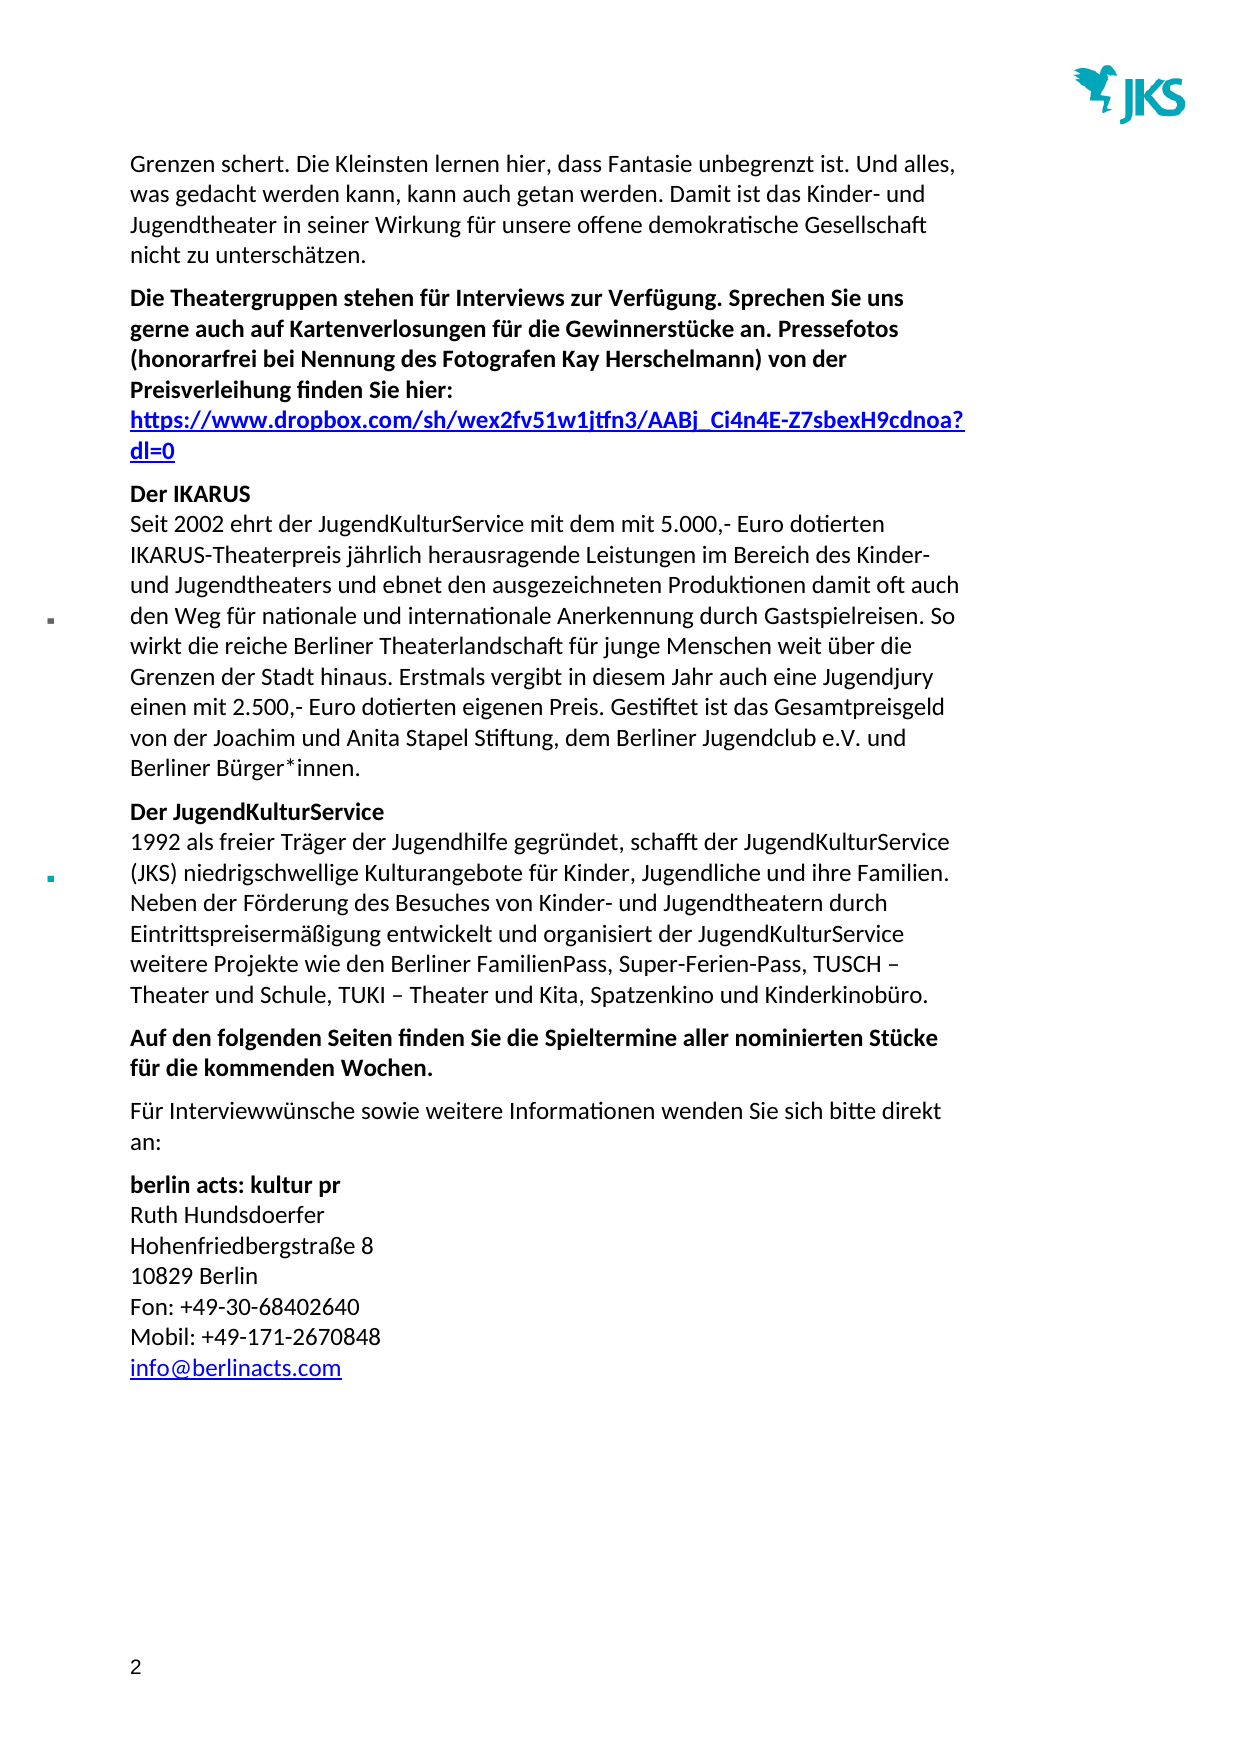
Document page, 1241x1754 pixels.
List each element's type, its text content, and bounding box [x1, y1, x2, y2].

text Seit 2002 ehrt der JugendKulturService mit dem mit 5.000,- Euro dotierten IKARUS-Theaterpreis jährlich herausragende Leistungen im Bereich des Kinder- und Jugendtheaters und ebnet den ausgezeichneten Produktionen damit oft auch den Weg für nationale und internationale Anerkennung durch Gastspielreisen. So wirkt die reiche Berliner Theaterlandschaft für junge Menschen weit über die Grenzen der Stadt hinaus. Erstmals vergibt in diesem Jahr auch eine Jugendjury einen mit 2.500,- Euro dotierten eigenen Preis. Gestiftet ist das Gesamtpreisgeld von der Joachim und Anita Stapel Stiftung, dem Berliner Jugendclub e.V. und Berliner Bürger*innen. [130, 508, 968, 783]
text Für Interviewwünsche sowie weitere Informationen wenden Sie sich bitte direkt an: [130, 1095, 968, 1156]
text Der JugendKulturService [130, 796, 968, 826]
text Ruth Hundsdoerfer [130, 1199, 968, 1230]
text Mobil: +49-171-2670848 [130, 1321, 968, 1352]
text Fon: +49-30-68402640 [130, 1291, 968, 1321]
text Der IKARUS [130, 478, 968, 508]
picture [0, 0, 1241, 913]
text berlin acts: kultur pr [130, 1169, 968, 1199]
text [130, 148, 968, 270]
text Hohenfriedbergstraße 8 [130, 1230, 968, 1260]
text info@berlinacts.com [130, 1352, 968, 1382]
text Die Theatergruppen stehen für Interviews zur Verfügung. Sprechen Sie uns gerne auch auf Kartenverlosungen für die Gewinnerstücke an. Pressefotos (honorarfrei bei Nennung des Fotografen Kay Herschelmann) von der Preisverleihung finden Sie hier: https://www.dropbox.com/sh/wex2fv51w1jtfn3/AABj_Ci4n4E-Z7sbexH9cdnoa?dl=0 [130, 282, 968, 465]
text Neben der Förderung des Besuches von Kinder- und Jugendtheatern durch Eintrittspreisermäßigung entwickelt und organisiert der JugendKulturService weitere Projekte wie den Berliner FamilienPass, Super-Ferien-Pass, TUSCH – Theater und Schule, TUKI – Theater und Kita, Spatzenkino und Kinderkinobüro. [130, 887, 968, 1009]
text Auf den folgenden Seiten finden Sie die Spieltermine aller nominierten Stücke für die kommenden Wochen. [130, 1022, 968, 1083]
text 10829 Berlin [130, 1260, 968, 1291]
text 1992 als freier Träger der Jugendhilfe gegründet, schafft der JugendKulturService (JKS) niedrigschwellige Kulturangebote für Kinder, Jugendliche und ihre Familien. [130, 826, 968, 887]
